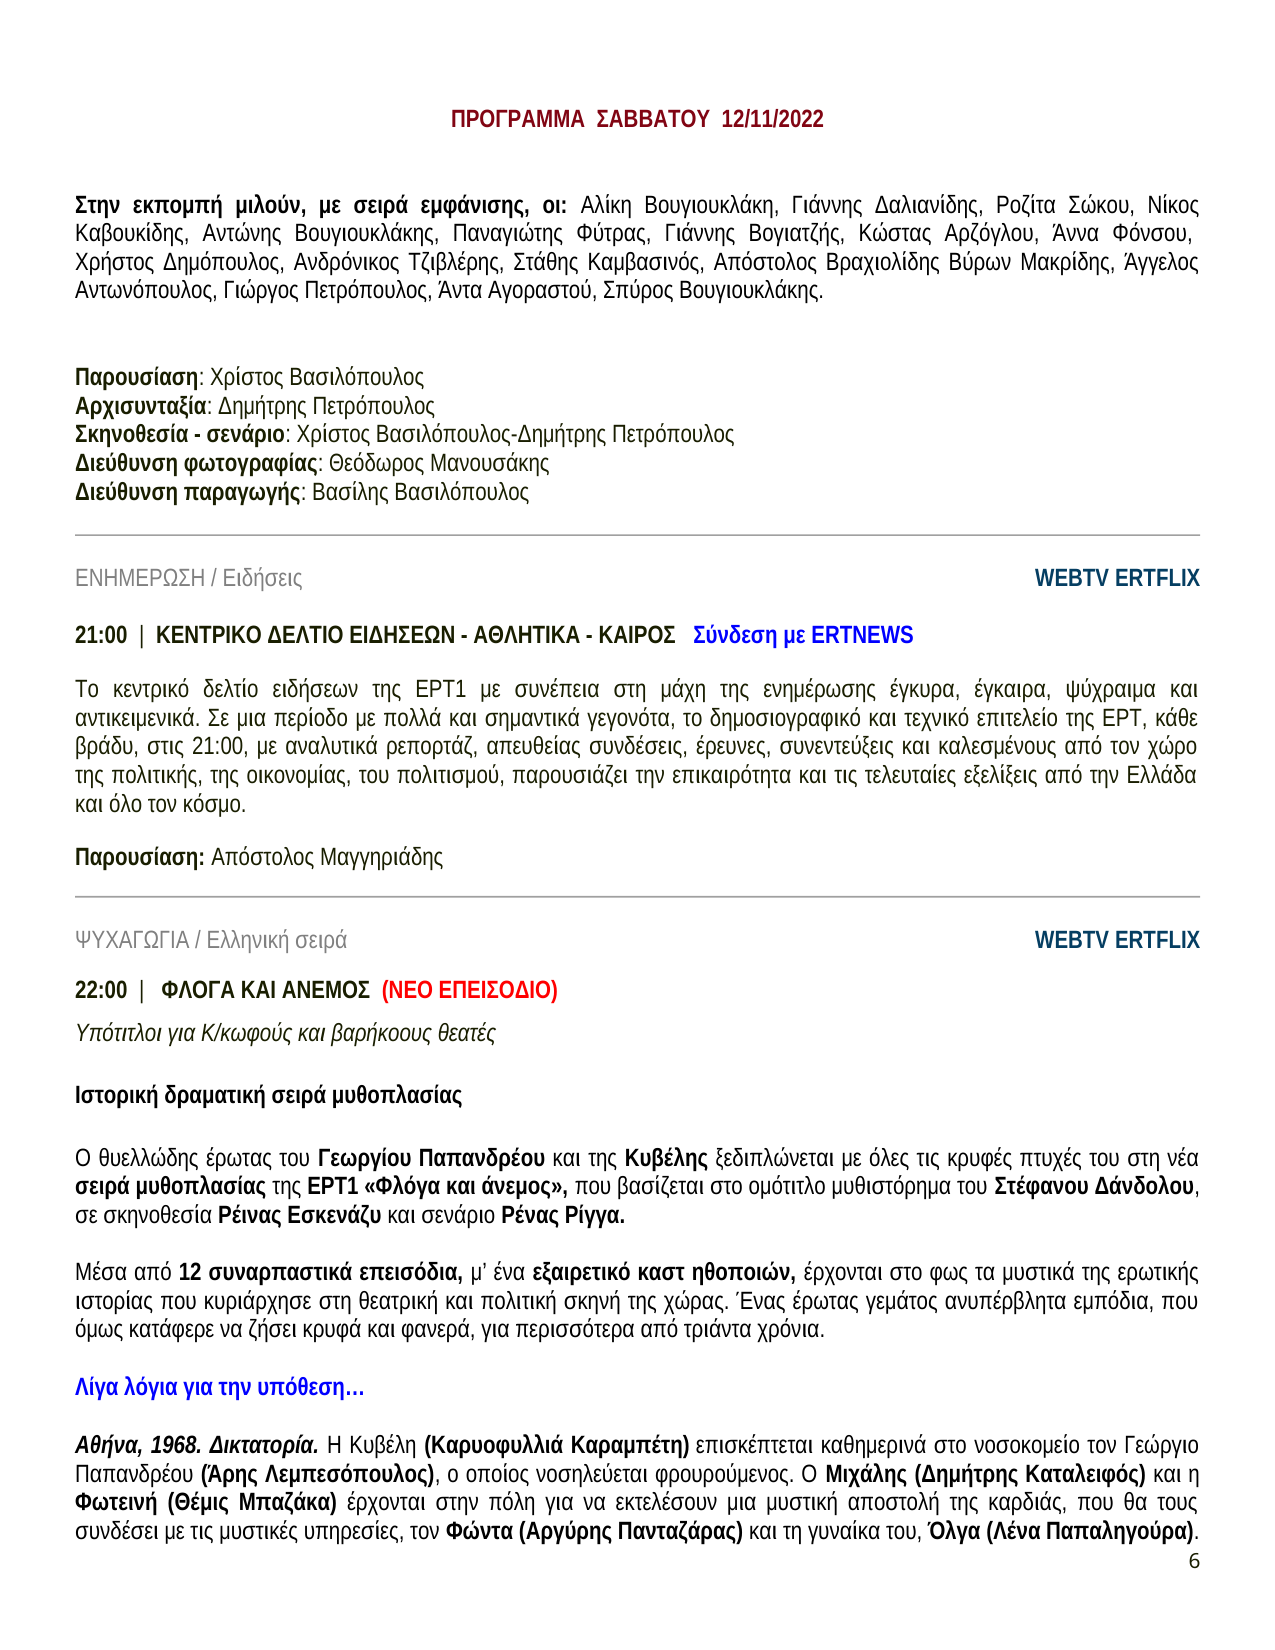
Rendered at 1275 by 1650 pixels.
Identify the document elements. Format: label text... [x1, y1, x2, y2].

text Αθήνα, 1968. Δικτατορία. Η Κυβέλη (Καρυοφυλλιά Καραμπέτη) επισκέπτεται καθημερινά στο νοσοκομείο τον Γεώργιο Παπανδρέου (Άρης Λεμπεσόπουλος), ο οποίος νοσηλεύεται φρουρούμενος. Ο Μιχάλης (Δημήτρης Καταλειφός) και η Φωτεινή (Θέμις Μπαζάκα) έρχονται στην πόλη για να εκτελέσουν μια μυστική αποστολή της καρδιάς, που θα τους συνδέσει με τις μυστικές υπηρεσίες, τον Φώντα (Αργύρης Πανταζάρας) και τη γυναίκα του, Όλγα (Λένα Παπαληγούρα). [75, 1430, 1200, 1544]
text Υπότιτλοι για K/κωφούς και βαρήκοους θεατές [75, 1018, 1200, 1047]
text Παρουσίαση: Χρίστος Βασιλόπουλος Αρχισυνταξία: Δημήτρης Πετρόπουλος Σκηνοθεσία - σενάριο: Χρίστος Βασιλόπουλος-Δημήτρης Πετρόπουλος Διεύθυνση φωτογραφίας: Θεόδωρος Μανουσάκης Διεύθυνση παραγωγής: Βασίλης Βασιλόπουλος [75, 362, 1200, 505]
text Παρουσίαση: Απόστολος Μαγγηριάδης [75, 842, 205, 871]
table_header WEBTV ERTFLIX [638, 925, 1200, 968]
text Μέσα από 12 συναρπαστικά επεισόδια, μ’ ένα εξαιρετικό καστ ηθοποιών, έρχονται στο φως τα μυστικά της ερωτικής ιστορίας που κυριάρχησε στη θεατρική και πολιτική σκηνή της χώρας. Ένας έρωτας γεμάτος ανυπέρβλητα εμπόδια, που όμως κατάφερε να ζήσει κρυφά και φανερά, για περισσότερα από τριάντα χρόνια. [75, 1257, 1200, 1343]
text ΠΡΟΓΡΑΜΜΑ ΣΑΒΒΑΤΟΥ 12/11/2022 [75, 104, 1200, 132]
table_header ΕΝΗΜΕΡΩΣΗ / Ειδήσεις [75, 563, 637, 592]
text Το κεντρικό δελτίο ειδήσεων της ΕΡΤ1 με συνέπεια στη μάχη της ενημέρωσης έγκυρα, έγκαιρα, ψύχραιμα και αντικειμενικά. Σε μια περίοδο με πολλά και σημαντικά γεγονότα, το δημοσιογραφικό και τεχνικό επιτελείο της ΕΡΤ, κάθε βράδυ, στις 21:00, με αναλυτικά ρεπορτάζ, απευθείας συνδέσεις, έρευνες, συνεντεύξεις και καλεσμένους από τον χώρο της πολιτικής, της οικονομίας, του πολιτισμού, παρουσιάζει την επικαιρότητα και τις τελευταίες εξελίξεις από την Ελλάδα και όλο τον κόσμο. [75, 674, 1200, 817]
text Λίγα λόγια για την υπόθεση… [75, 1372, 1200, 1401]
text Παρουσίαση: Απόστολος Μαγγηριάδης [211, 842, 1200, 871]
text 22:00 | ΦΛΟΓΑ ΚΑΙ ΑΝΕΜΟΣ (ΝΕΟ ΕΠΕΙΣΟΔΙΟ) [75, 968, 1200, 1004]
table_header WEBTV ERTFLIX [638, 563, 1200, 592]
text Ο θυελλώδης έρωτας του Γεωργίου Παπανδρέου και της Κυβέλης ξεδιπλώνεται με όλες τις κρυφές πτυχές του στη νέα σειρά μυθοπλασίας της ΕΡΤ1 «Φλόγα και άνεμος», που βασίζεται στο ομότιτλο μυθιστόρημα του Στέφανου Δάνδολου, σε σκηνοθεσία Ρέινας Εσκενάζυ και σενάριο Ρένας Ρίγγα. [75, 1142, 1200, 1228]
text Στην εκπομπή μιλούν, με σειρά εμφάνισης, οι: Αλίκη Βουγιουκλάκη, Γιάννης Δαλιανίδης, Ροζίτα Σώκου, Νίκος Καβουκίδης, Αντώνης Βουγιουκλάκης, Παναγιώτης Φύτρας, Γιάννης Βογιατζής, Κώστας Αρζόγλου, Άννα Φόνσου, Χρήστος Δημόπουλος, Ανδρόνικος Τζιβλέρης, Στάθης Καμβασινός, Απόστολος Βραχιολίδης Βύρων Μακρίδης, Άγγελος Αντωνόπουλος, Γιώργος Πετρόπουλος, Άντα Αγοραστού, Σπύρος Βουγιουκλάκης. [75, 189, 1200, 304]
table_header ΨΥΧΑΓΩΓΙΑ / Ελληνική σειρά [75, 925, 637, 968]
text 21:00 | ΚΕΝΤΡΙΚΟ ΔΕΛΤΙΟ ΕΙΔΗΣΕΩΝ - ΑΘΛΗΤΙΚΑ - ΚΑΙΡΟΣ Σύνδεση με ERTNEWS [75, 592, 1200, 649]
text Ιστορική δραματική σειρά μυθοπλασίας [75, 1080, 1200, 1109]
